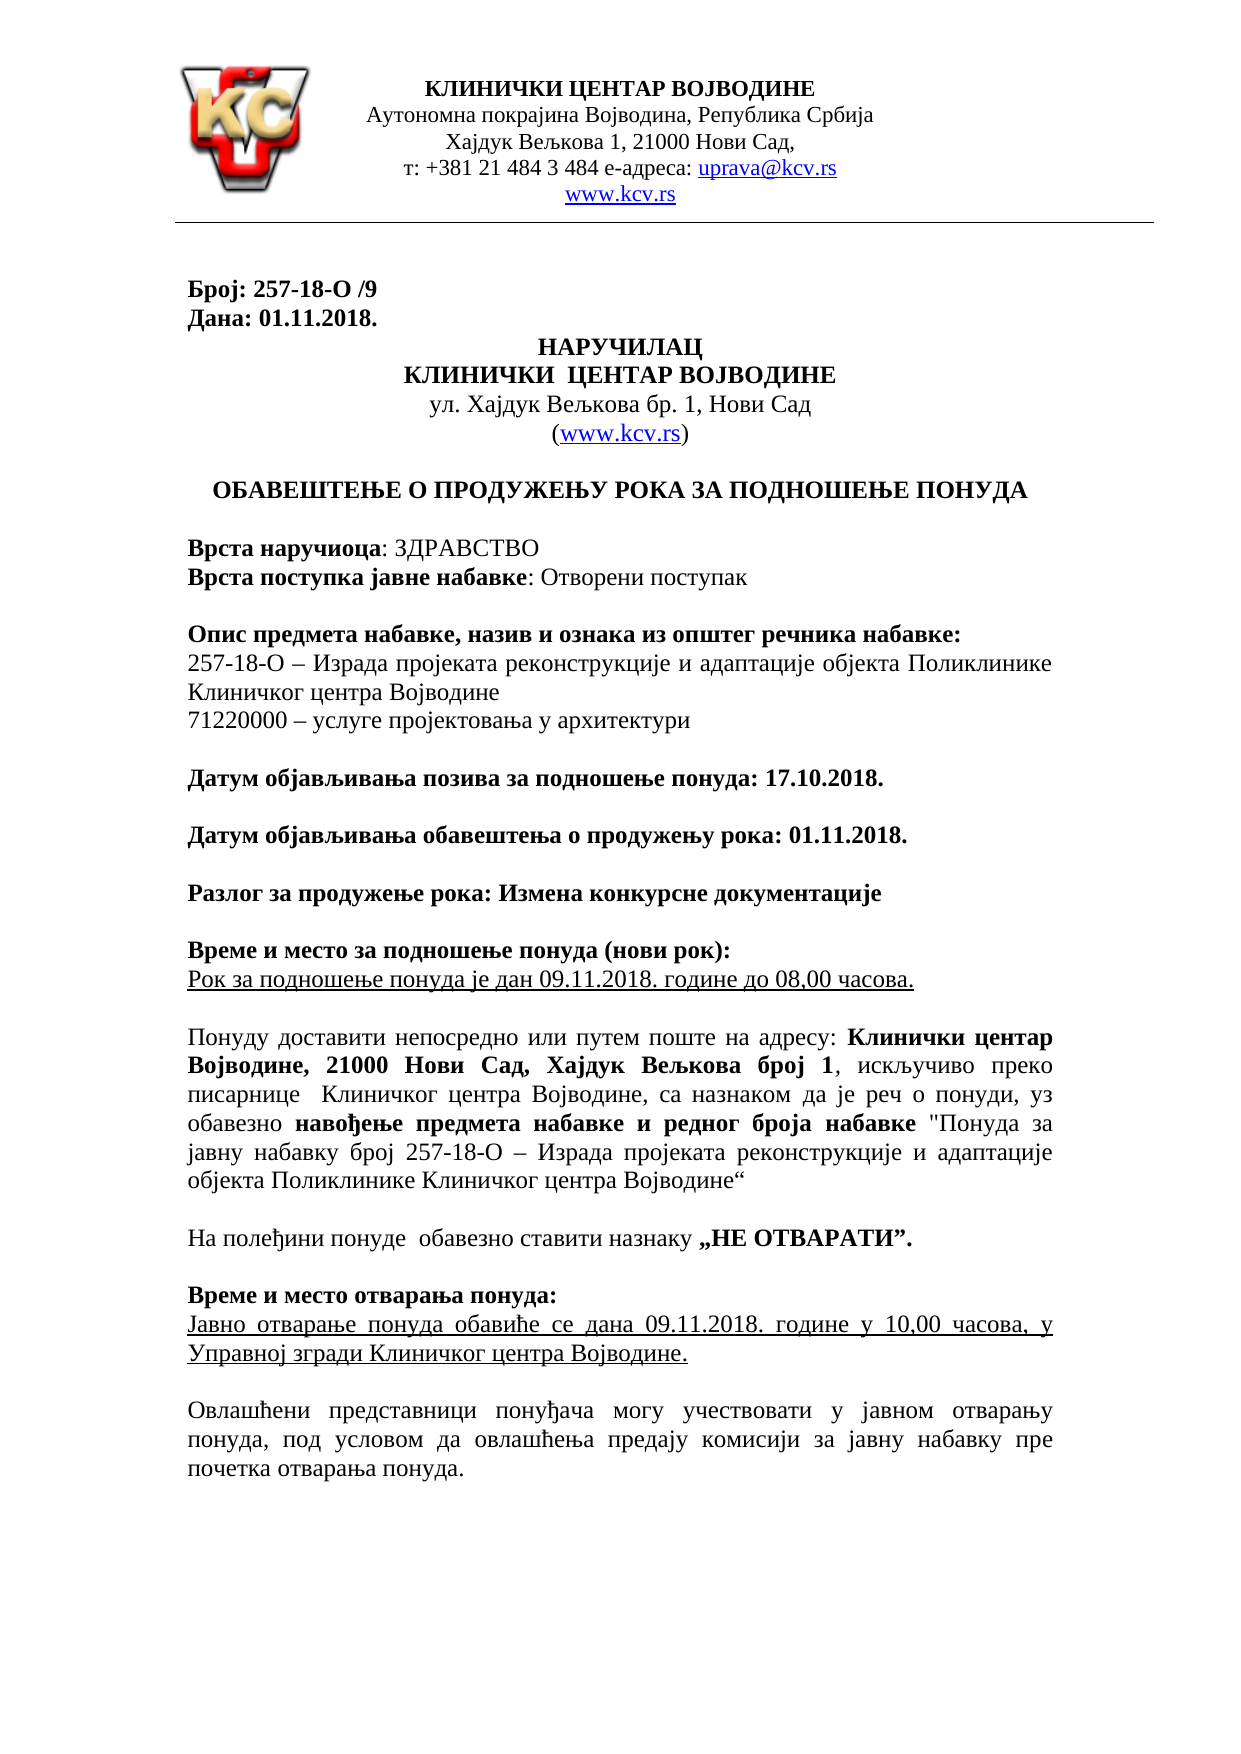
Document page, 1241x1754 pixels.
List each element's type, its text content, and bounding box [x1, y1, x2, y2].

text (www.kcv.rs) [187, 418, 1053, 447]
subtitle ОБАВЕШТЕЊЕ О ПРОДУЖЕЊУ РОКА ЗА ПОДНОШЕЊЕ ПОНУДА [187, 476, 1053, 504]
text На полеђини понуде обавезно ставити назнаку „НЕ ОТВАРАТИ”. [187, 1223, 1053, 1252]
subtitle КЛИНИЧКИ ЦЕНТАР ВОЈВОДИНЕ [187, 361, 1053, 389]
text Време и место за подношење понуда (нови рок): [187, 936, 1053, 964]
text Време и место отварања понуда: [187, 1281, 1053, 1309]
text Датум објављивања позива за подношење понуда: 17.10.2018. [187, 763, 1053, 792]
text Датум објављивања обавештења о продужењу рока: 01.11.2018. [187, 821, 1053, 849]
subtitle Број: 257-18-О /9 [187, 274, 1053, 303]
text Разлог за продужење рока: Измена конкурсне документације [187, 878, 1053, 907]
text Дана: 01.11.2018. [187, 303, 1053, 332]
text 257-18-O – Израда пројеката реконструкције и адаптације објекта Поликлинике Клиничког центра Војводине [187, 648, 1053, 706]
text Јавно отварање понуда обавиће се дана 09.11.2018. године у 10,00 часова, у Управној згради Клиничког центра Војводине. [187, 1309, 1053, 1334]
text Понуду доставити непосредно или путем поште на адресу: Клинички центар Војводине, 21000 Нови Сад, Хајдук Вељкова број 1, искључиво преко писарнице Клиничког центра Војводине, са назнаком да је реч о понуди, уз обавезно навођење предмета набавке и редног броја набавке "Понуда за јавну набавку број 257-18-O – Израда пројеката реконструкције и адаптације објекта Поликлинике Клиничког центра Војводине“ [187, 1022, 1053, 1194]
text Oпис предмета набавке, назив и ознака из општег речника набавке: [187, 619, 1053, 648]
subtitle НАРУЧИЛАЦ [187, 332, 1053, 361]
text 71220000 – услуге пројектовања у архитектури [187, 706, 1053, 734]
text Врста поступка јавне набавке: [187, 562, 1053, 591]
text Рок за подношење понуда је дан 09.11.2018. године до 08,00 часова. [187, 964, 1053, 993]
text Јавно отварање понуда обавиће се дана 09.11.2018. године у 10,00 часова, у Управној згради Клиничког центра Војводине. [187, 1336, 1053, 1367]
text Овлашћени представници понуђача могу учествовати у јавном отварању понуда, под условом да овлашћења предају комисији за јавну набавку пре почетка отварања понуда. [187, 1396, 1053, 1482]
picture [177, 63, 314, 194]
text ул. Хајдук Вељкова бр. 1, Нови Сад [187, 389, 1053, 418]
text Врста наручиоца: ЗДРАВСТВО [187, 533, 1053, 562]
